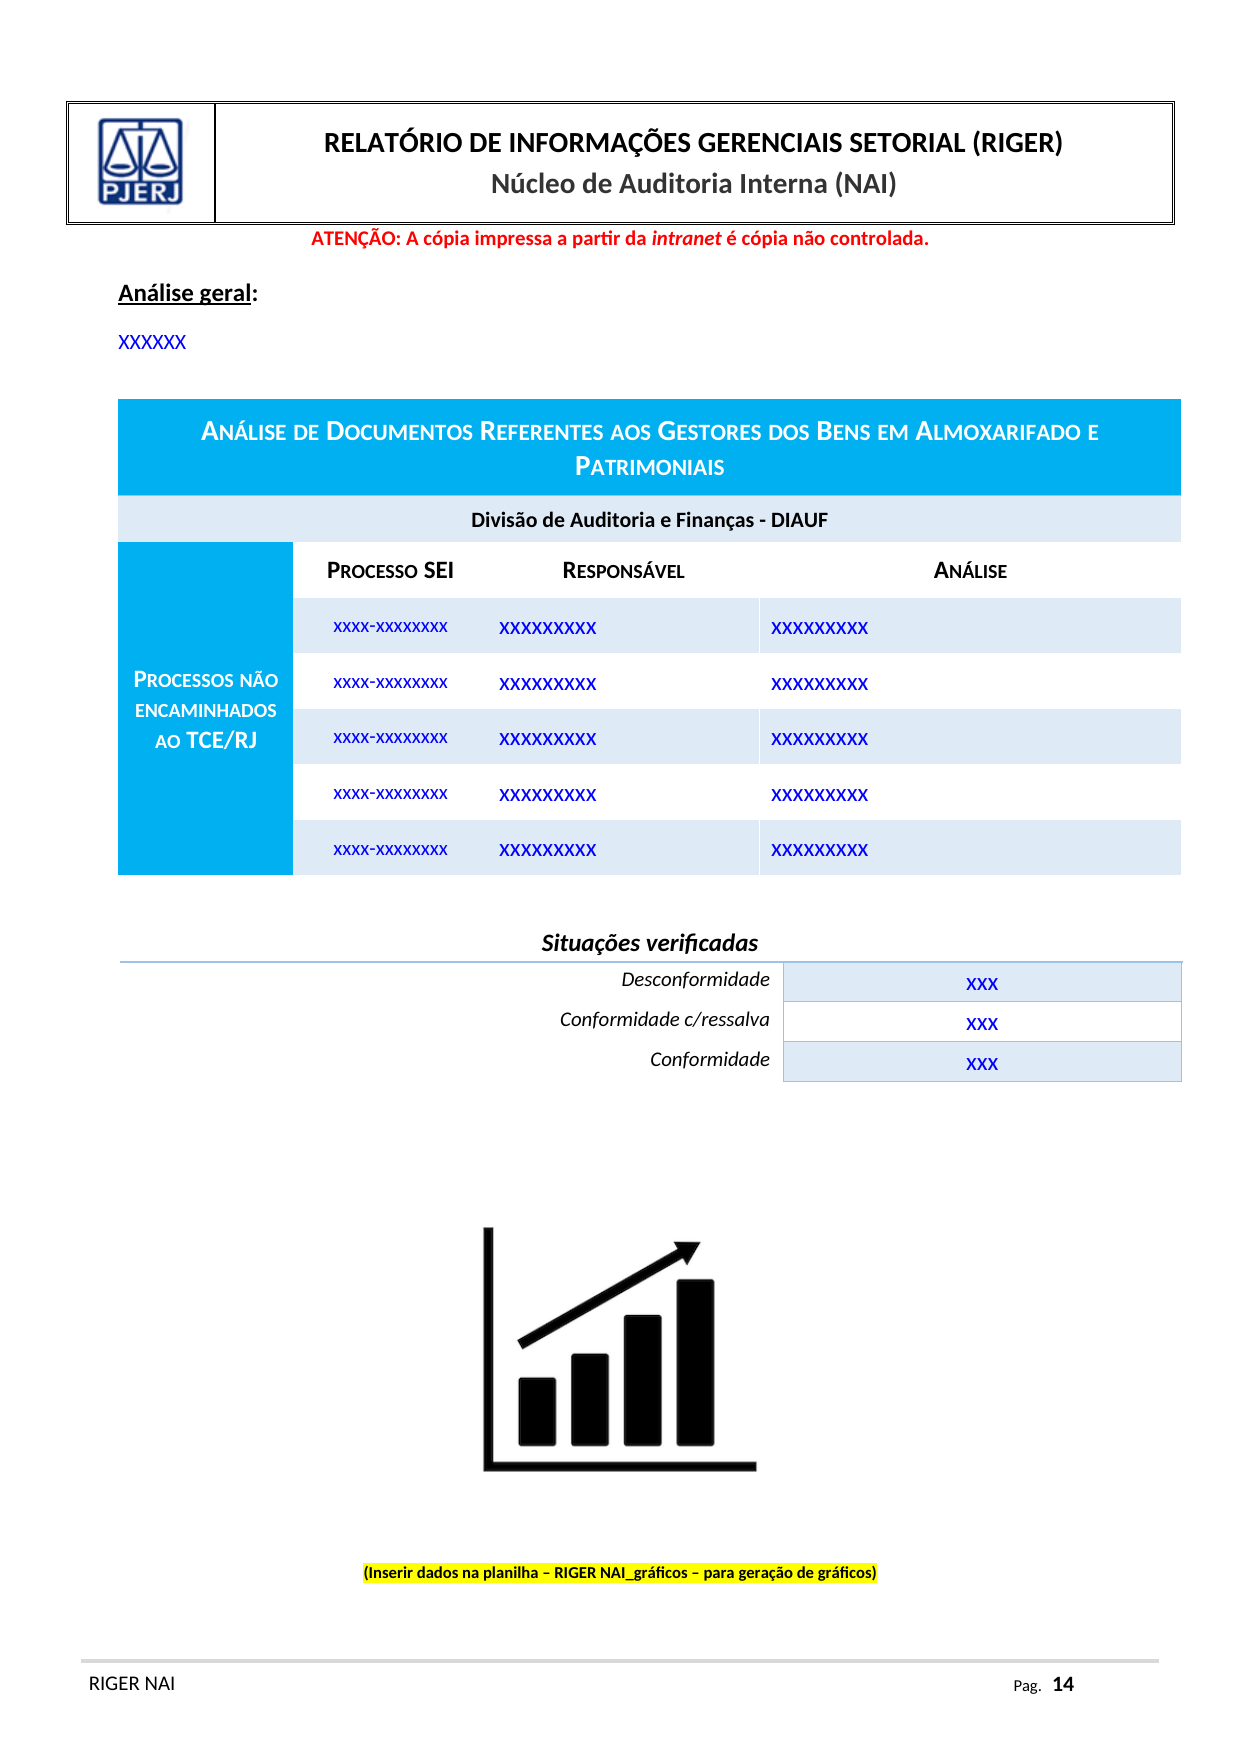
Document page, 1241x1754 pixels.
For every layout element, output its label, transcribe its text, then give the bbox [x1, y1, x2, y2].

table_cell Processo SEI [293, 542, 488, 598]
table_cell xxxxxxxxx [760, 820, 1181, 875]
text Análise geral: [118, 277, 1122, 307]
table_cell Análise [760, 542, 1181, 598]
table_cell xxxxxxxxx [488, 764, 759, 820]
table_cell xxxx-xxxxxxxx [293, 709, 488, 764]
table_cell xxxxxxxxx [760, 653, 1181, 709]
text (Inserir dados na planilha – RIGER NAI_gráficos – para geração de gráficos) [118, 1562, 1122, 1583]
table_cell Processos não encaminhados ao TCE/RJ [118, 542, 293, 875]
table_cell xxxxxxxxx [760, 598, 1181, 653]
table_cell xxx [784, 963, 1181, 1001]
table_cell xxxxxxxxx [760, 709, 1181, 764]
table_cell xxxx-xxxxxxxx [293, 653, 488, 709]
table_cell xxxxxxxxx [488, 598, 759, 653]
table_header Análise de Documentos Referentes aos Gestores dos Bens em Almoxarifado e Patrimoniais [118, 399, 1181, 495]
table_cell xxxxxxxxx [760, 764, 1181, 820]
table_cell Desconformidade [120, 963, 783, 1001]
table_cell xxxx-xxxxxxxx [293, 764, 488, 820]
text XXXXXX [118, 328, 1122, 355]
table_cell xxx [784, 1002, 1181, 1041]
picture [294, 1153, 946, 1546]
table_cell Responsável [488, 542, 759, 598]
table_cell Divisão de Auditoria e Finanças - DIAUF [118, 496, 1181, 542]
table_cell Conformidade c/ressalva [120, 1001, 783, 1041]
picture [92, 112, 190, 214]
table_header Situações verificadas [120, 923, 1182, 961]
table_cell xxxxxxxxx [488, 820, 759, 875]
table_cell xxx [784, 1042, 1181, 1081]
table_cell xxxxxxxxx [488, 709, 759, 764]
table_cell Conformidade [120, 1041, 783, 1081]
table_cell xxxx-xxxxxxxx [293, 598, 488, 653]
table_cell xxxxxxxxx [488, 653, 759, 709]
table_cell xxxx-xxxxxxxx [293, 820, 488, 875]
